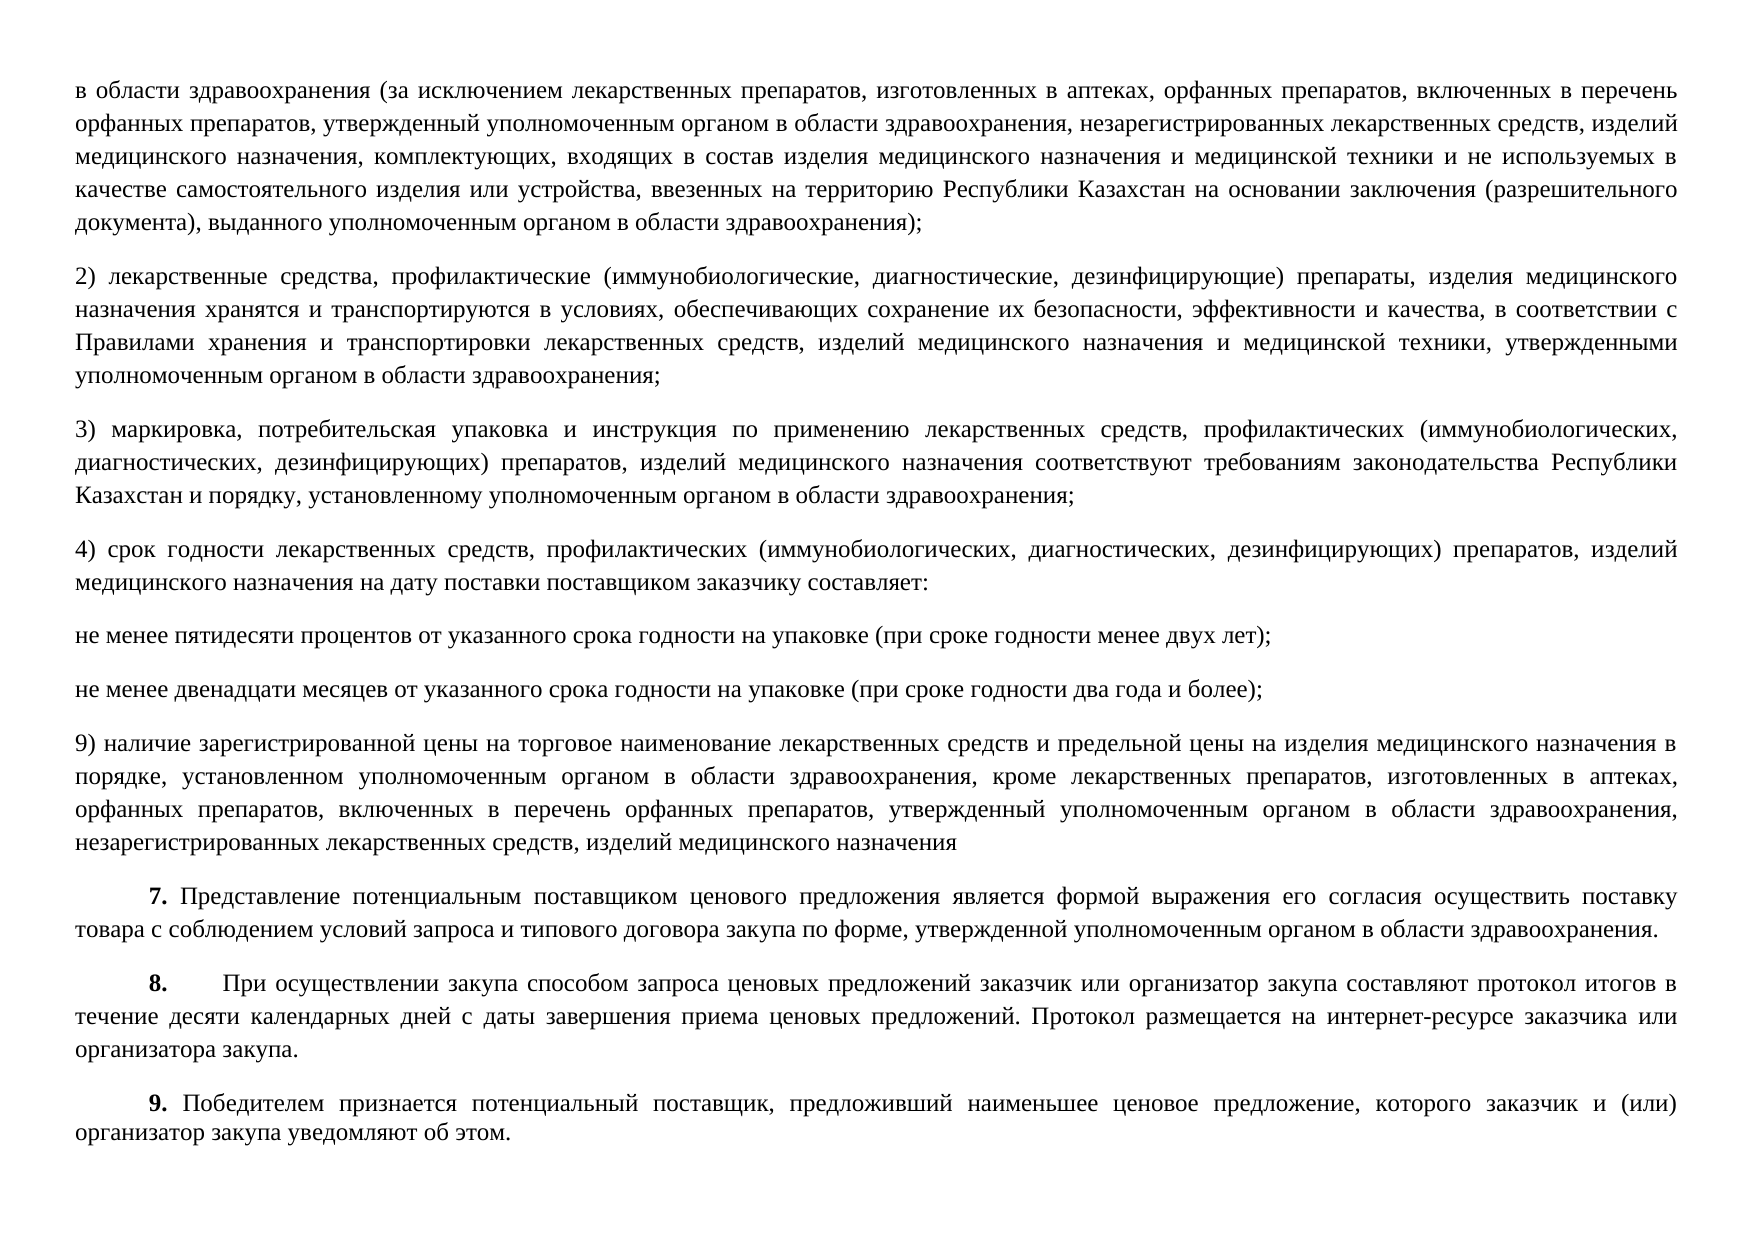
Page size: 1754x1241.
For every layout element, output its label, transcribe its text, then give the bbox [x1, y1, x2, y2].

text 3) маркировка, потребительская упаковка и инструкция по применению лекарственных средств, профилактических (иммунобиологических, диагностических, дезинфицирующих) препаратов, изделий медицинского назначения соответствуют требованиям законодательства Республики Казахстан и порядку, установленному уполномоченным органом в области здравоохранения; [75, 414, 1679, 509]
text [75, 75, 1679, 236]
text 9) наличие зарегистрированной цены на торговое наименование лекарственных средств и предельной цены на изделия медицинского назначения в порядке, установленном уполномоченным органом в области здравоохранения, кроме лекарственных препаратов, изготовленных в аптеках, орфанных препаратов, включенных в перечень орфанных препаратов, утвержденный уполномоченным органом в области здравоохранения, незарегистрированных лекарственных средств, изделий медицинского назначения [75, 728, 1679, 856]
text не менее двенадцати месяцев от указанного срока годности на упаковке (при сроке годности два года и более); [75, 674, 1679, 703]
text 9. Победителем признается потенциальный поставщик, предложивший наименьшее ценовое предложение, которого заказчик и (или) организатор закупа уведомляют об этом. [75, 1088, 1679, 1146]
text 4) срок годности лекарственных средств, профилактических (иммунобиологических, диагностических, дезинфицирующих) препаратов, изделий медицинского назначения на дату поставки поставщиком заказчику составляет: [75, 534, 1679, 596]
text не менее пятидесяти процентов от указанного срока годности на упаковке (при сроке годности менее двух лет); [75, 621, 1679, 649]
text 2) лекарственные средства, профилактические (иммунобиологические, диагностические, дезинфицирующие) препараты, изделия медицинского назначения хранятся и транспортируются в условиях, обеспечивающих сохранение их безопасности, эффективности и качества, в соответствии с Правилами хранения и транспортировки лекарственных средств, изделий медицинского назначения и медицинской техники, утвержденными уполномоченным органом в области здравоохранения; [75, 261, 1679, 389]
text 7. Представление потенциальным поставщиком ценового предложения является формой выражения его согласия осуществить поставку товара с соблюдением условий запроса и типового договора закупа по форме, утвержденной уполномоченным органом в области здравоохранения. [75, 881, 1679, 943]
text 8. При осуществлении закупа способом запроса ценовых предложений заказчик или организатор закупа составляют протокол итогов в течение десяти календарных дней с даты завершения приема ценовых предложений. Протокол размещается на интернет-ресурсе заказчика или организатора закупа. [75, 968, 1679, 1063]
